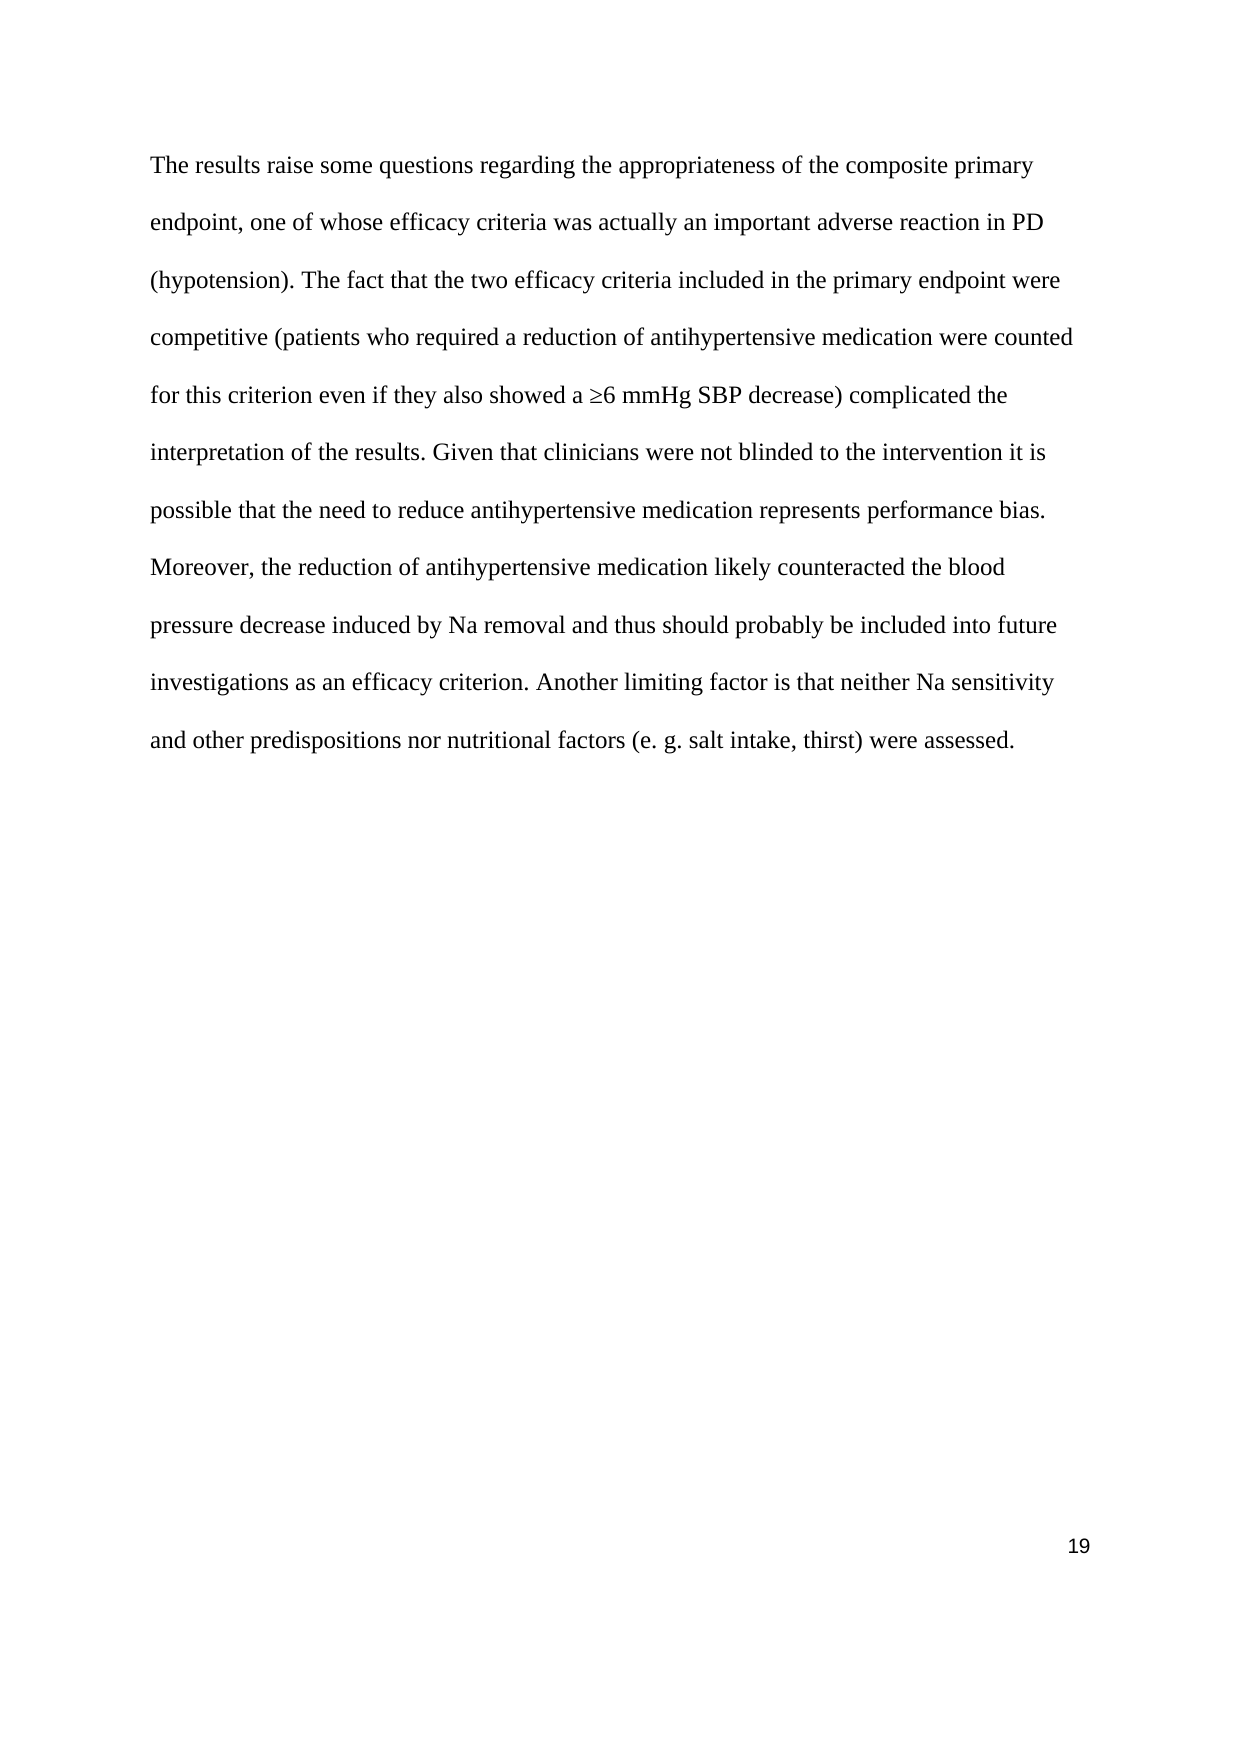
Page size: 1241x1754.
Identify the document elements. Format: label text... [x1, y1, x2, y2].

text The results raise some questions regarding the appropriateness of the composite primary endpoint, one of whose efficacy criteria was actually an important adverse reaction in PD (hypotension). The fact that the two efficacy criteria included in the primary endpoint were competitive (patients who required a reduction of antihypertensive medication were counted for this criterion even if they also showed a ≥6 mmHg SBP decrease) complicated the interpretation of the results. Given that clinicians were not blinded to the intervention it is possible that the need to reduce antihypertensive medication represents performance bias. Moreover, the reduction of antihypertensive medication likely counteracted the blood pressure decrease induced by Na removal and thus should probably be included into future investigations as an efficacy criterion. Another limiting factor is that neither Na sensitivity and other predispositions nor nutritional factors (e. g. salt intake, thirst) were assessed. [150, 150, 1090, 754]
